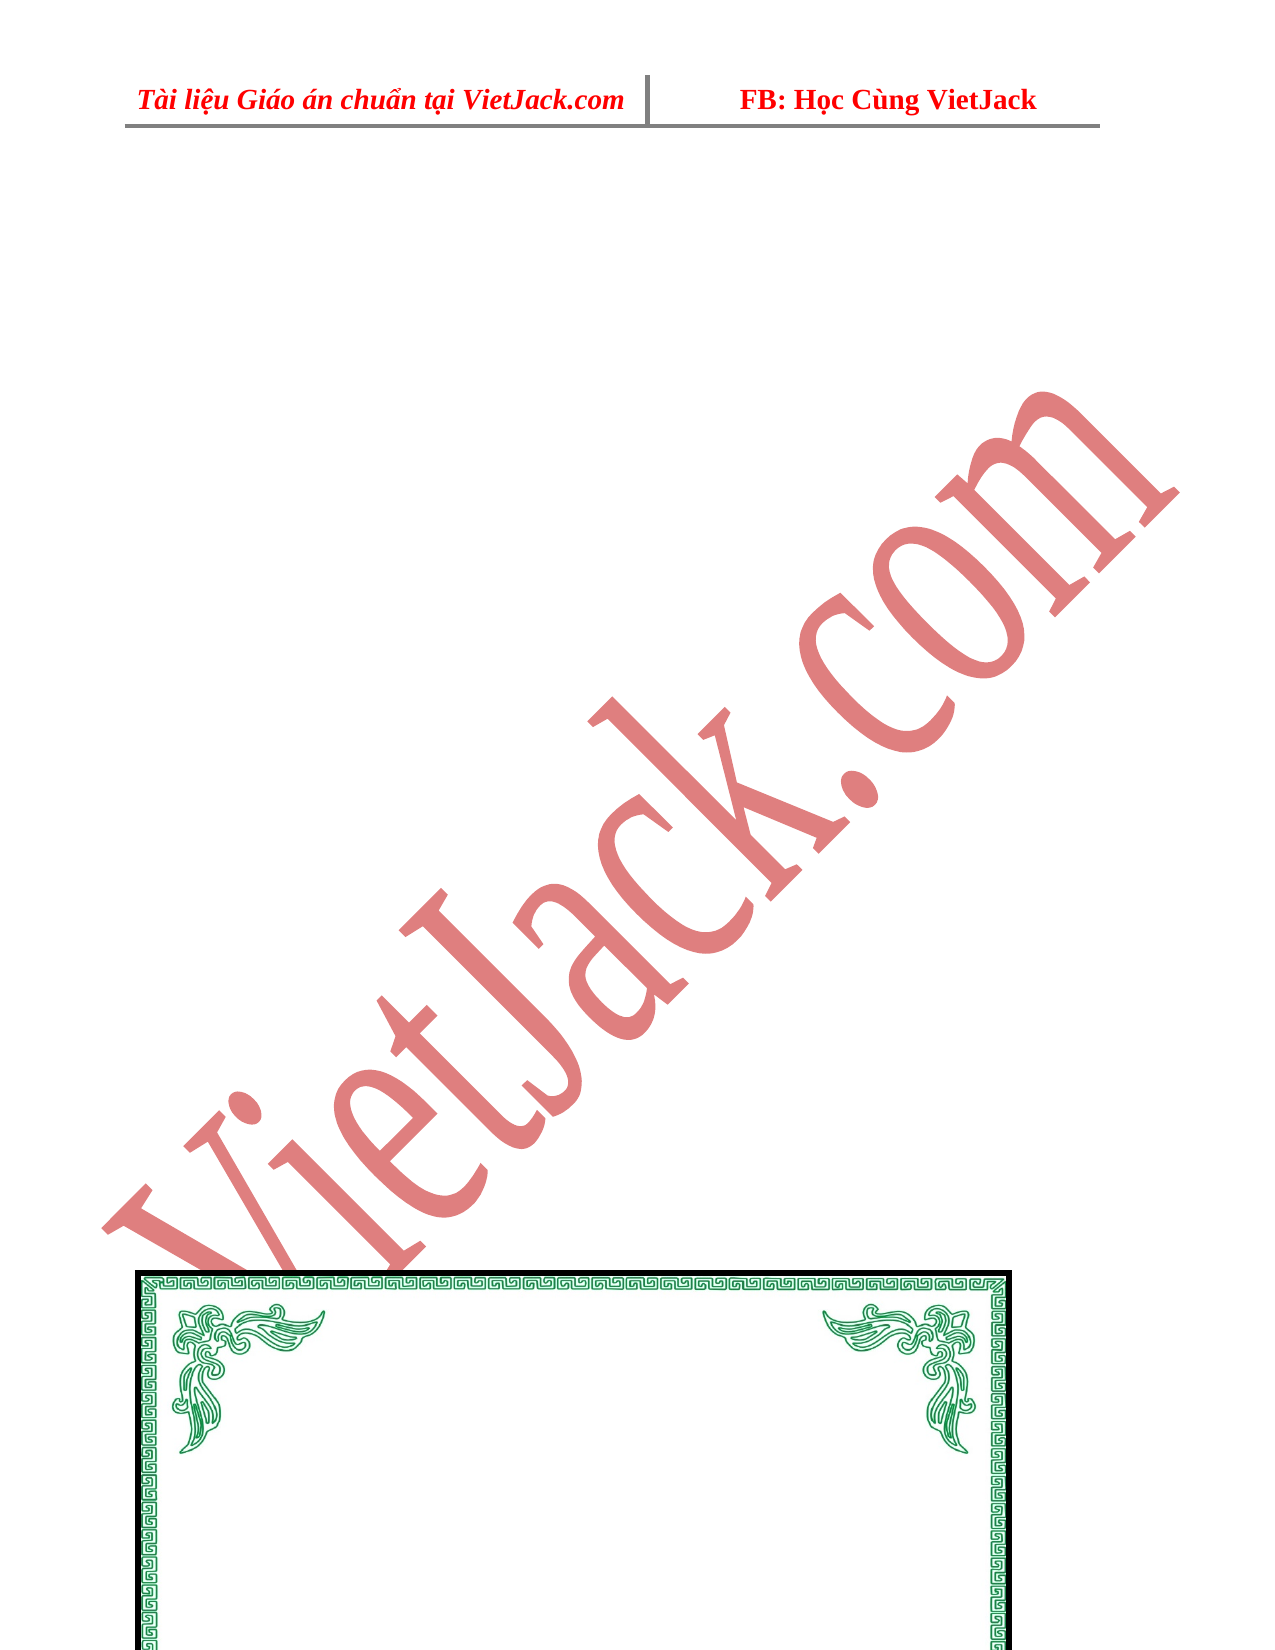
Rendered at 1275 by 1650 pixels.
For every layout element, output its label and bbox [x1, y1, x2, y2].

picture [141, 1276, 1006, 1650]
